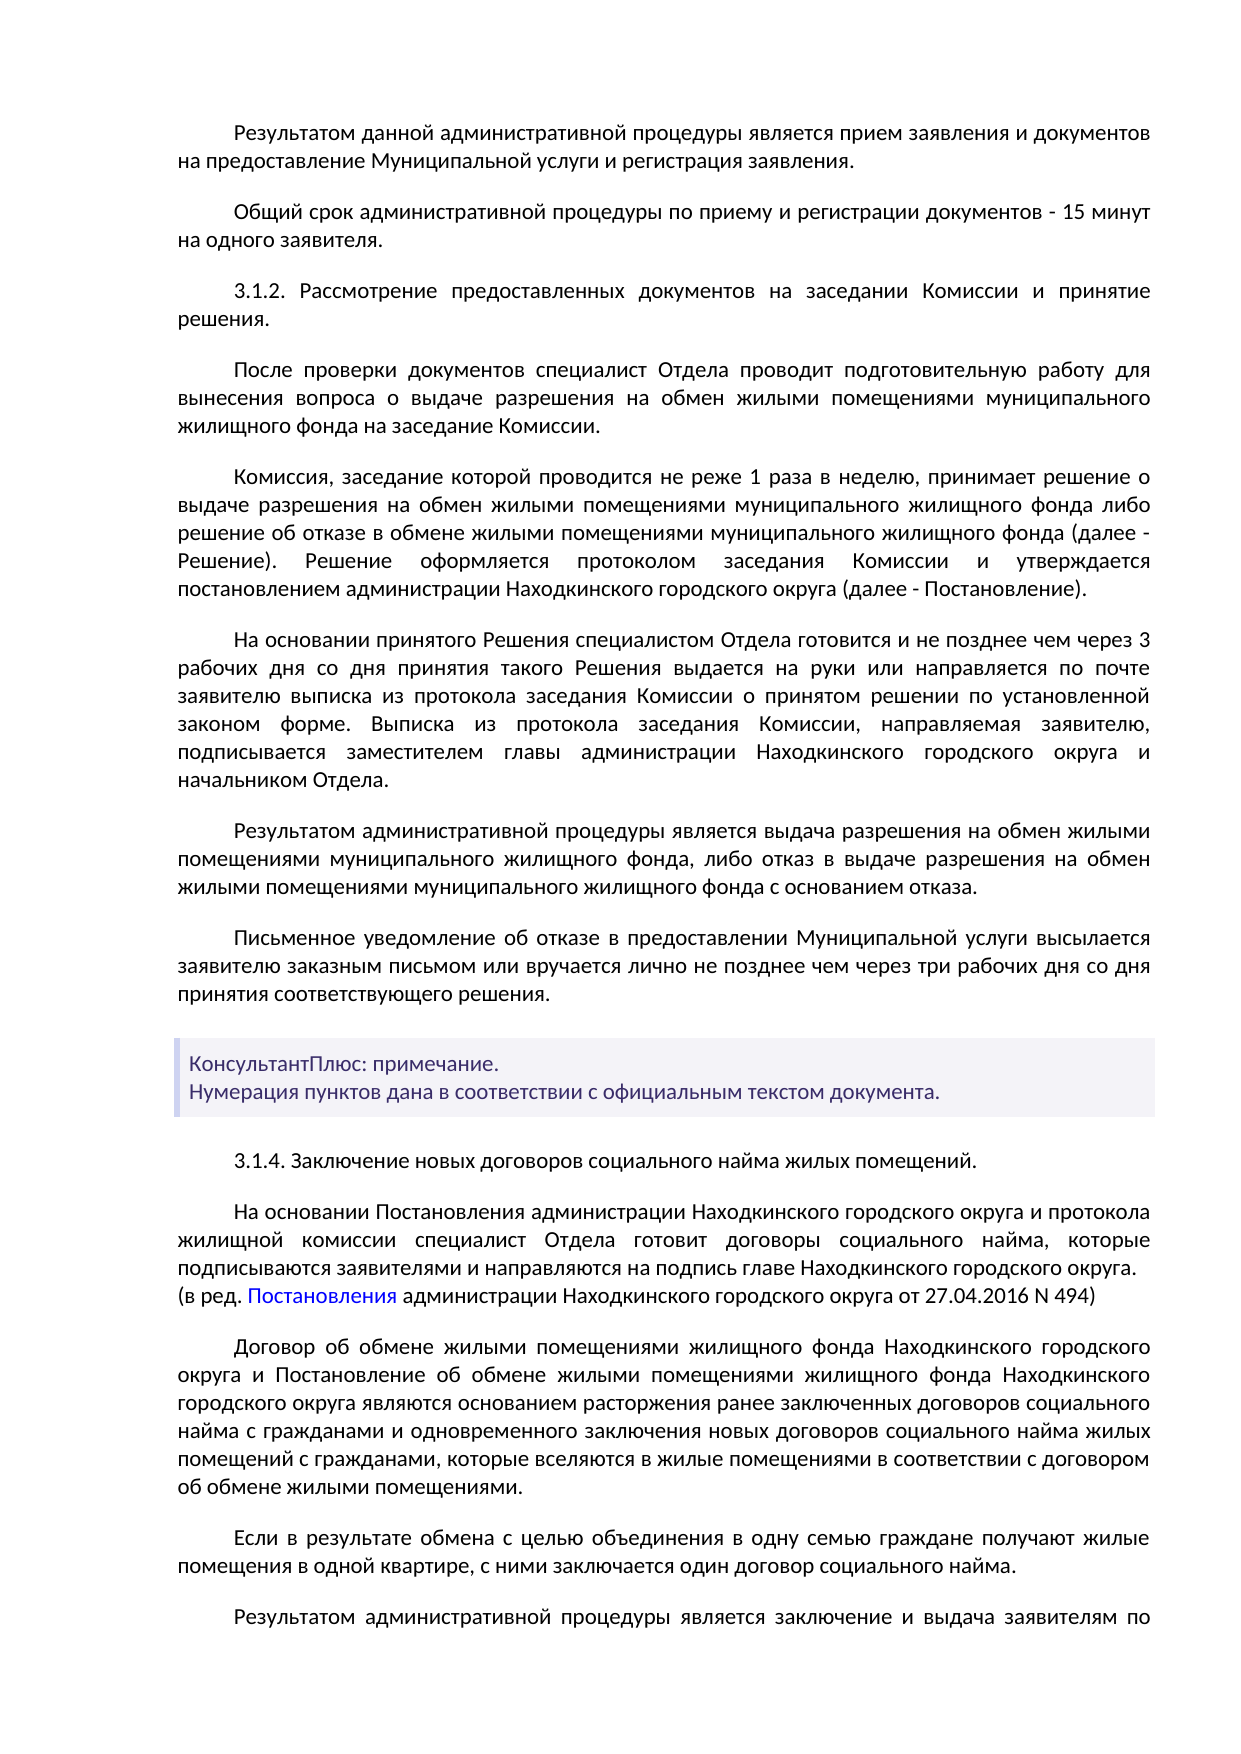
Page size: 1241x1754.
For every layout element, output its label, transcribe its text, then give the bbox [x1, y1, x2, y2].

text Результатом административной процедуры является выдача разрешения на обмен жилыми помещениями муниципального жилищного фонда, либо отказ в выдаче разрешения на обмен жилыми помещениями муниципального жилищного фонда с основанием отказа. [177, 816, 1152, 900]
text Если в результате обмена с целью объединения в одну семью граждане получают жилые помещения в одной квартире, с ними заключается один договор социального найма. [177, 1523, 1152, 1579]
text 3.1.4. Заключение новых договоров социального найма жилых помещений. [177, 1146, 1152, 1174]
text (в ред. Постановления администрации Находкинского городского округа от 27.04.2016 N 494) [177, 1281, 1152, 1309]
text После проверки документов специалист Отдела проводит подготовительную работу для вынесения вопроса о выдаче разрешения на обмен жилыми помещениями муниципального жилищного фонда на заседание Комиссии. [177, 355, 1152, 439]
text 3.1.2. Рассмотрение предоставленных документов на заседании Комиссии и принятие решения. [177, 276, 1152, 332]
text Комиссия, заседание которой проводится не реже 1 раза в неделю, принимает решение о выдаче разрешения на обмен жилыми помещениями муниципального жилищного фонда либо решение об отказе в обмене жилыми помещениями муниципального жилищного фонда (далее - Решение). Решение оформляется протоколом заседания Комиссии и утверждается постановлением администрации Находкинского городского округа (далее - Постановление). [177, 462, 1152, 602]
table_header КонсультантПлюс: примечание. Нумерация пунктов дана в соответствии с официальным текстом документа. [180, 1038, 1149, 1117]
text На основании Постановления администрации Находкинского городского округа и протокола жилищной комиссии специалист Отдела готовит договоры социального найма, которые подписываются заявителями и направляются на подпись главе Находкинского городского округа. [177, 1197, 1152, 1281]
text На основании принятого Решения специалистом Отдела готовится и не позднее чем через 3 рабочих дня со дня принятия такого Решения выдается на руки или направляется по почте заявителю выписка из протокола заседания Комиссии о принятом решении по установленной законом форме. Выписка из протокола заседания Комиссии, направляемая заявителю, подписывается заместителем главы администрации Находкинского городского округа и начальником Отдела. [177, 625, 1152, 793]
text Договор об обмене жилыми помещениями жилищного фонда Находкинского городского округа и Постановление об обмене жилыми помещениями жилищного фонда Находкинского городского округа являются основанием расторжения ранее заключенных договоров социального найма с гражданами и одновременного заключения новых договоров социального найма жилых помещений с гражданами, которые вселяются в жилые помещениями в соответствии с договором об обмене жилыми помещениями. [177, 1332, 1152, 1500]
text Общий срок административной процедуры по приему и регистрации документов - 15 минут на одного заявителя. [177, 197, 1152, 253]
text Письменное уведомление об отказе в предоставлении Муниципальной услуги высылается заявителю заказным письмом или вручается лично не позднее чем через три рабочих дня со дня принятия соответствующего решения. [177, 923, 1152, 1007]
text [177, 1602, 1152, 1630]
text Результатом данной административной процедуры является прием заявления и документов на предоставление Муниципальной услуги и регистрация заявления. [177, 118, 1152, 174]
